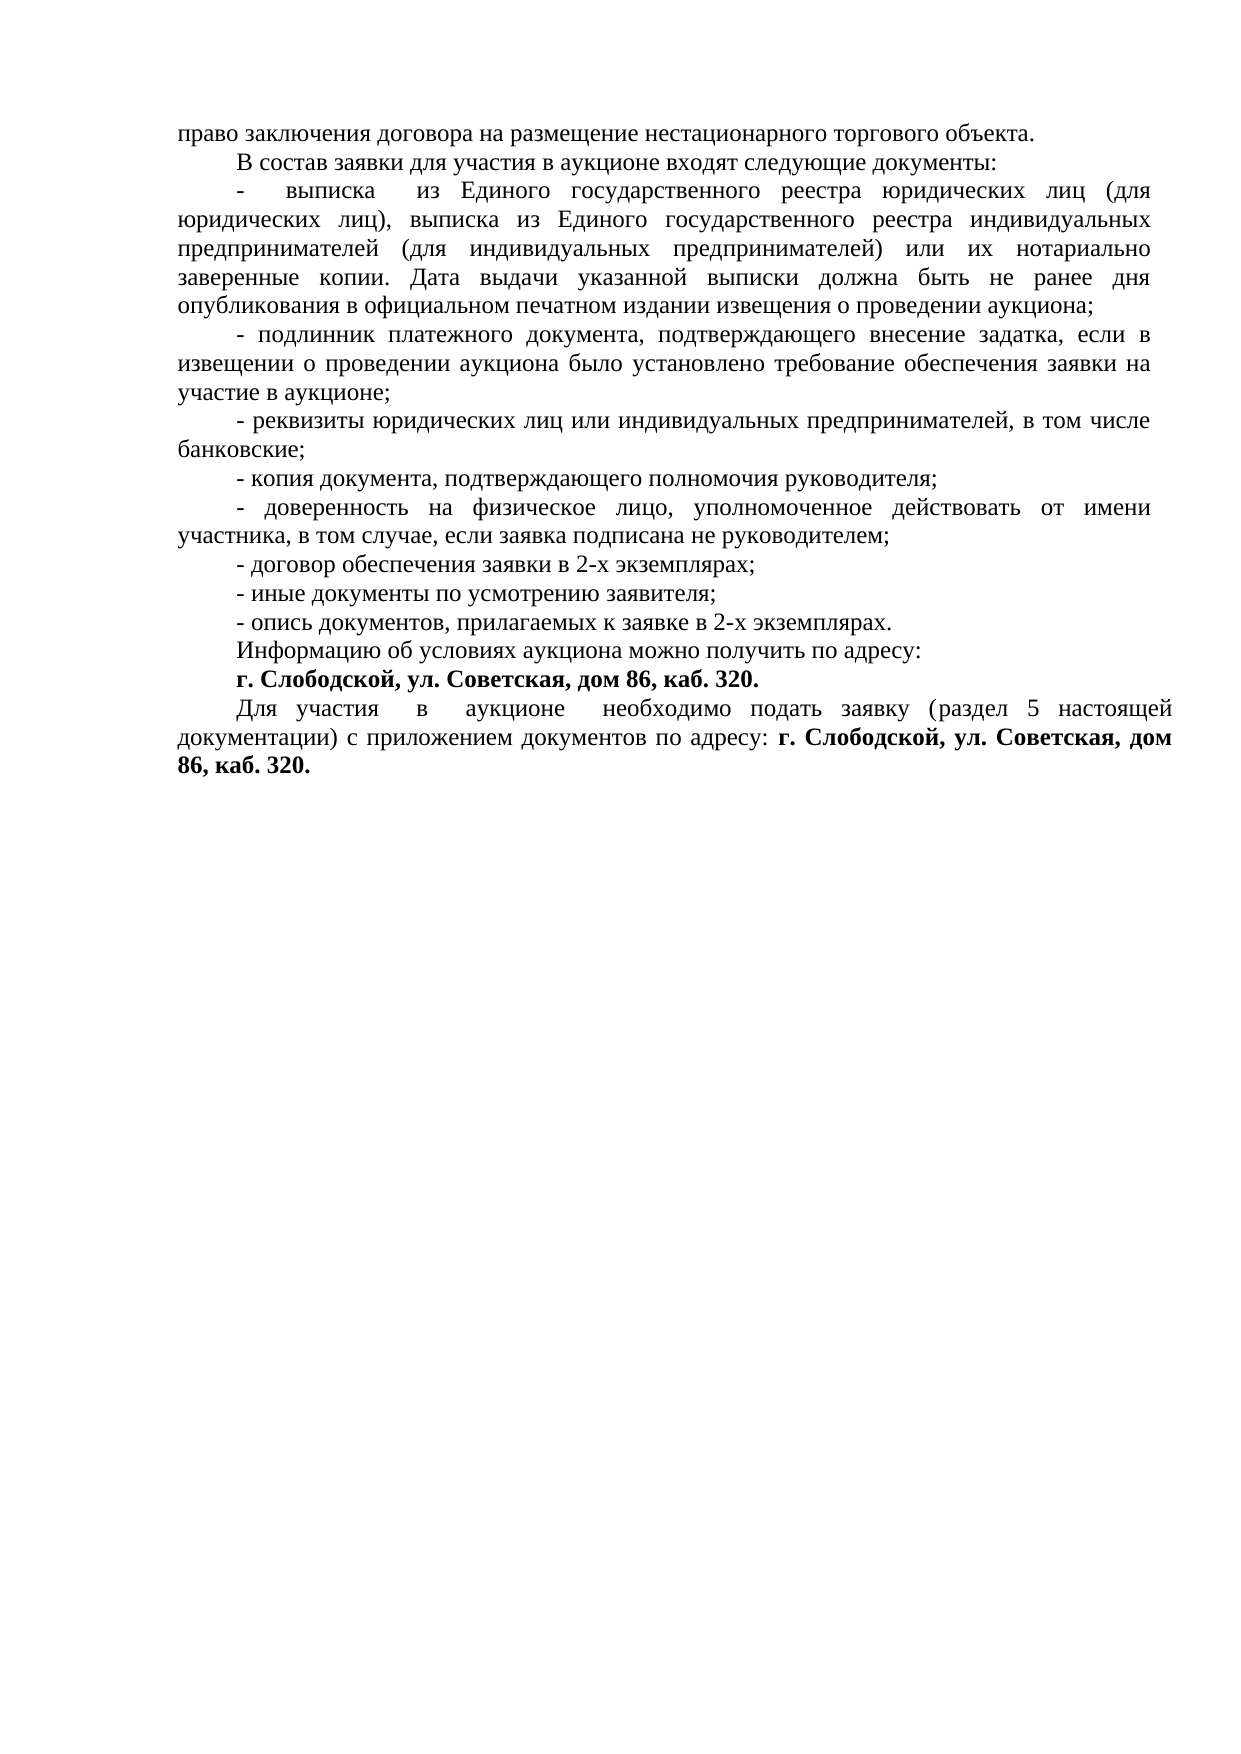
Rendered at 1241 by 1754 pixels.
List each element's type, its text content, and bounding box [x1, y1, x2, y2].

text - копия документа, подтверждающего полномочия руководителя; [177, 463, 1152, 492]
text В состав заявки для участия в аукционе входят следующие документы: [177, 147, 1152, 176]
text Для участия в аукционе необходимо подать заявку (раздел 5 настоящей документации) с приложением документов по адресу: г. Слободской, ул. Советская, дом 86, каб. 320. [177, 693, 1172, 779]
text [177, 118, 1152, 147]
text - договор обеспечения заявки в 2-х экземплярах; [177, 549, 1152, 578]
text - доверенность на физическое лицо, уполномоченное действовать от имени участника, в том случае, если заявка подписана не руководителем; [177, 492, 1152, 549]
text Информацию об условиях аукциона можно получить по адресу: [177, 636, 1152, 664]
text - реквизиты юридических лиц или индивидуальных предпринимателей, в том числе банковские; [177, 406, 1152, 463]
text г. Слободской, ул. Советская, дом 86, каб. 320. [177, 664, 1152, 693]
text - подлинник платежного документа, подтверждающего внесение задатка, если в извещении о проведении аукциона было установлено требование обеспечения заявки на участие в аукционе; [177, 319, 1152, 406]
text - опись документов, прилагаемых к заявке в 2-х экземплярах. [177, 607, 1152, 636]
text - выписка из Единого государственного реестра юридических лиц (для юридических лиц), выписка из Единого государственного реестра индивидуальных предпринимателей (для индивидуальных предпринимателей) или их нотариально заверенные копии. Дата выдачи указанной выписки должна быть не ранее дня опубликования в официальном печатном издании извещения о проведении аукциона; [177, 176, 1152, 319]
text - иные документы по усмотрению заявителя; [177, 578, 1152, 607]
